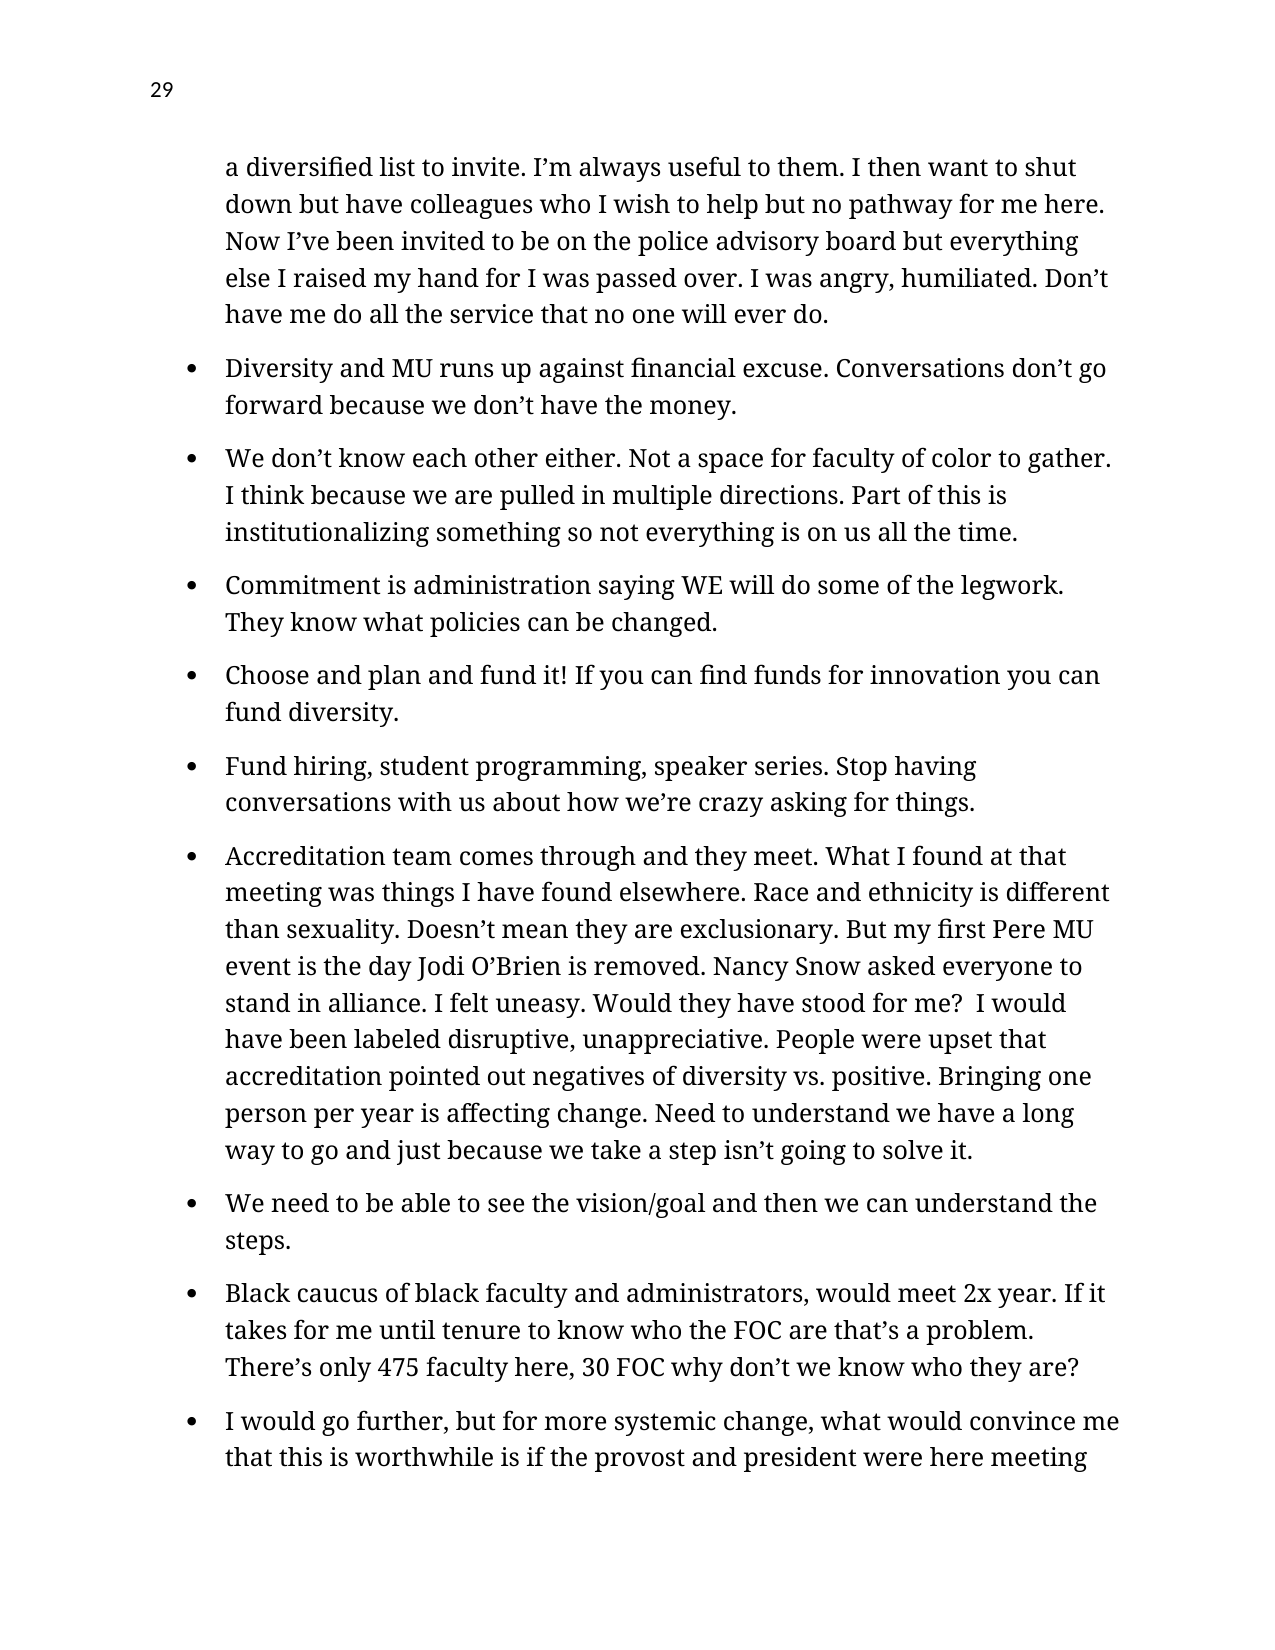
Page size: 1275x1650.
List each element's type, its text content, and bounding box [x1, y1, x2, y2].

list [187, 1403, 1125, 1474]
list Diversity and MU runs up against financial excuse. Conversations don’t go forward because we don’t have the money. [187, 351, 1125, 421]
list Accreditation team comes through and they meet. What I found at that meeting was things I have found elsewhere. Race and ethnicity is different than sexuality. Doesn’t mean they are exclusionary. But my first Pere MU event is the day Jodi O’Brien is removed. Nancy Snow asked everyone to stand in alliance. I felt uneasy. Would they have stood for me? I would have been labeled disruptive, unappreciative. People were upset that accreditation pointed out negatives of diversity vs. positive. Bringing one person per year is affecting change. Need to understand we have a long way to go and just because we take a step isn’t going to solve it. [187, 838, 1125, 1167]
list Choose and plan and fund it! If you can find funds for innovation you can fund diversity. [187, 658, 1125, 729]
list Commitment is administration saying WE will do some of the legwork. They know what policies can be changed. [187, 568, 1125, 638]
list We don’t know each other either. Not a space for faculty of color to gather. I think because we are pulled in multiple directions. Part of this is institutionalizing something so not everything is on us all the time. [187, 441, 1125, 548]
list Black caucus of black faculty and administrators, would meet 2x year. If it takes for me until tenure to know who the FOC are that’s a problem. There’s only 475 faculty here, 30 FOC why don’t we know who they are? [187, 1276, 1125, 1384]
list Fund hiring, student programming, speaker series. Stop having conversations with us about how we’re crazy asking for things. [187, 748, 1125, 819]
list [187, 150, 1125, 331]
list We need to be able to see the vision/goal and then we can understand the steps. [187, 1186, 1125, 1257]
